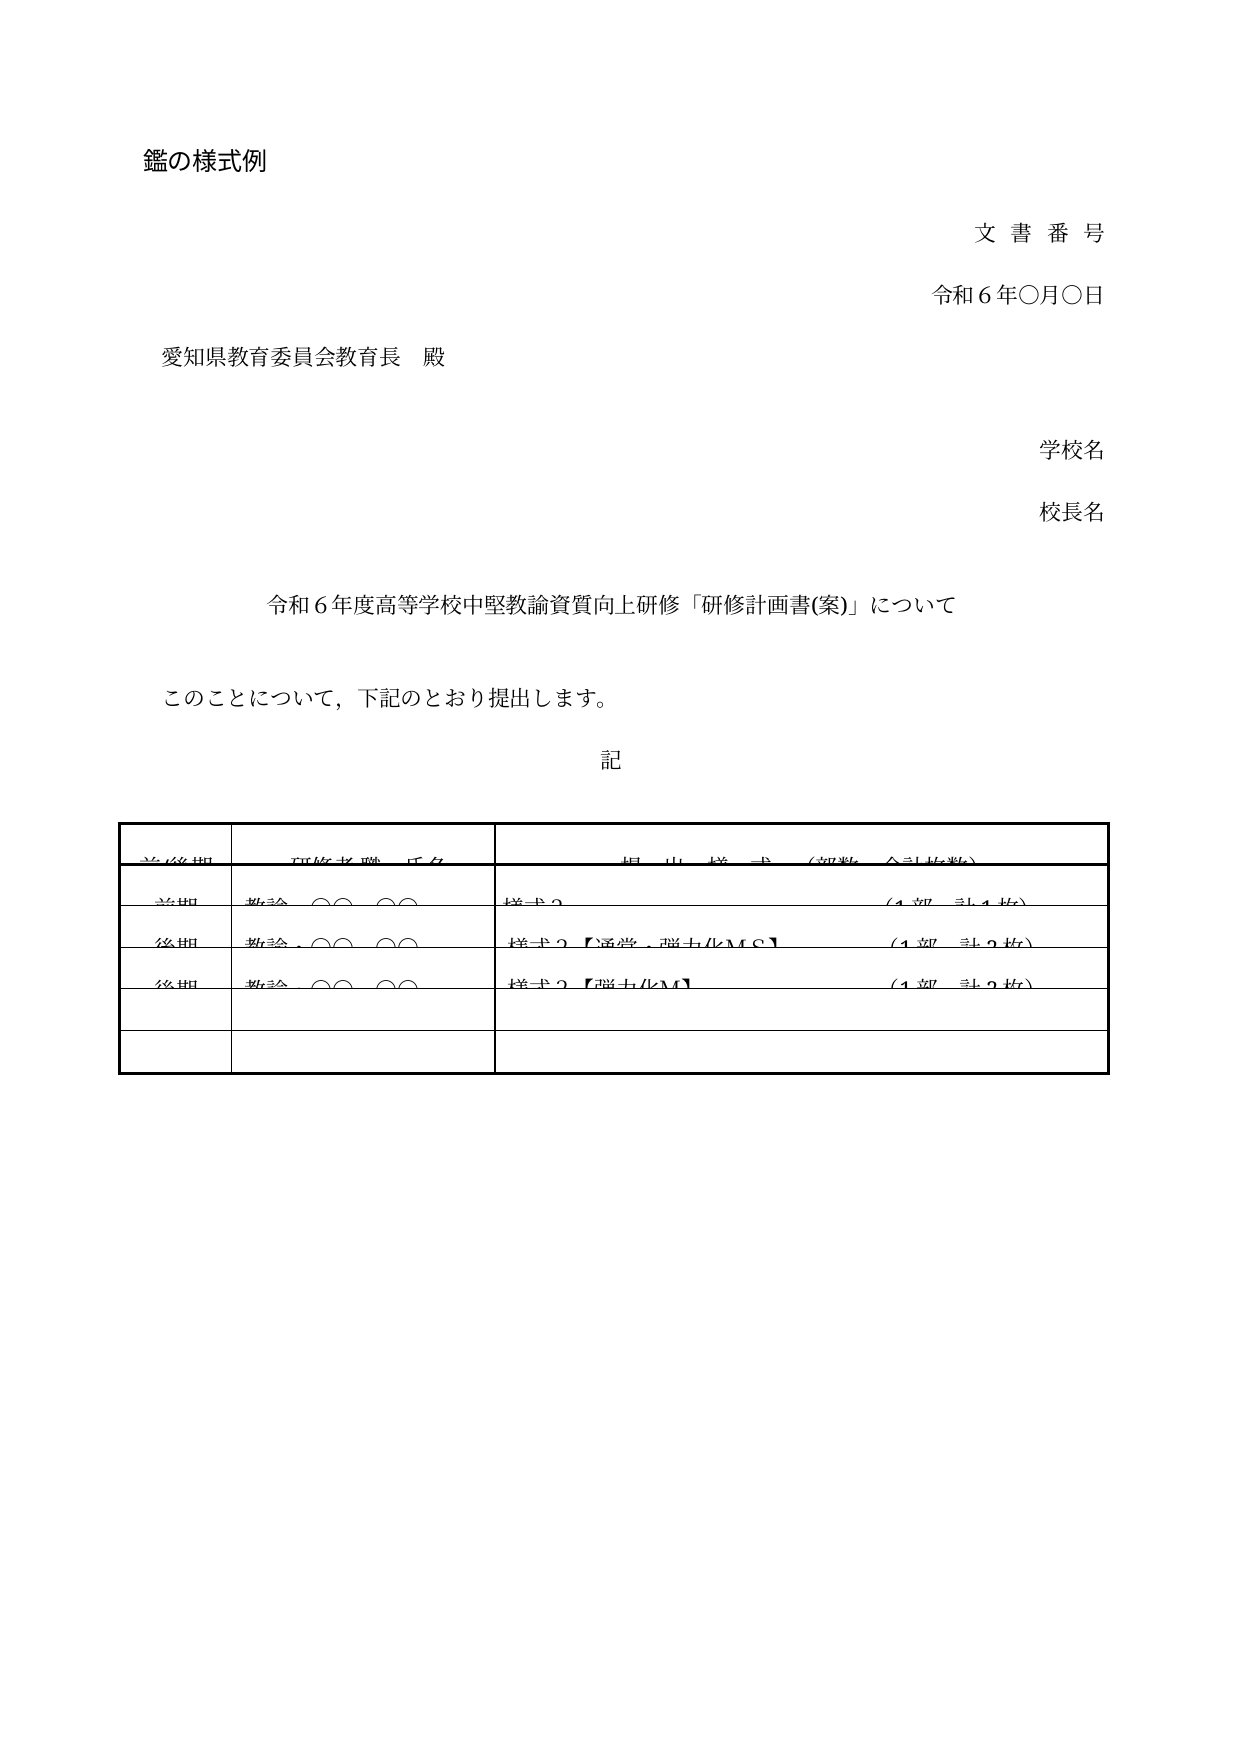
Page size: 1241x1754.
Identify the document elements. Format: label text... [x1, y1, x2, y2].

text このことについて，下記のとおり提出します。 [118, 666, 1105, 728]
table_cell [121, 1031, 231, 1072]
table_cell [232, 1031, 494, 1072]
text 記 [118, 728, 1105, 791]
table_cell 教諭・○○ ○○ [232, 948, 494, 988]
table_cell 後期 [121, 906, 231, 947]
table_cell 様式２【通常・弾力化ＭＳ】 （1部，計2枚） [496, 906, 1107, 947]
text 愛知県教育委員会教育長 殿 [118, 325, 1105, 387]
text 学校名 [118, 418, 1105, 480]
table_cell 様式２【弾力化Ｍ】 （1部，計2枚） [496, 948, 1107, 988]
table_header 前/後期 教 諭 ○○○○ [121, 825, 231, 863]
table_cell 様式２ （1部，計1枚） [496, 866, 1107, 905]
table_cell 前期 [121, 866, 231, 905]
text 校長名 [118, 480, 1105, 542]
table_cell [232, 989, 494, 1030]
table_cell 後期 [121, 948, 231, 988]
table_cell [496, 989, 1107, 1030]
text 令和６年○月○日 [118, 263, 1105, 325]
table_cell [121, 989, 231, 1030]
table_header 提 出 様 式 （部数，合計枚数） [496, 825, 1107, 863]
text 鑑の様式例 [118, 129, 1105, 191]
table_cell [496, 1031, 1107, 1072]
table_cell 教諭・○○ ○○ [232, 866, 494, 905]
table_cell 教諭・○○ ○○ [232, 906, 494, 947]
text 文書番号 [118, 201, 1105, 263]
text 令和６年度高等学校中堅教諭資質向上研修「研修計画書(案)」について [118, 573, 1105, 635]
table_header 研修者 職・氏名 [232, 825, 494, 863]
